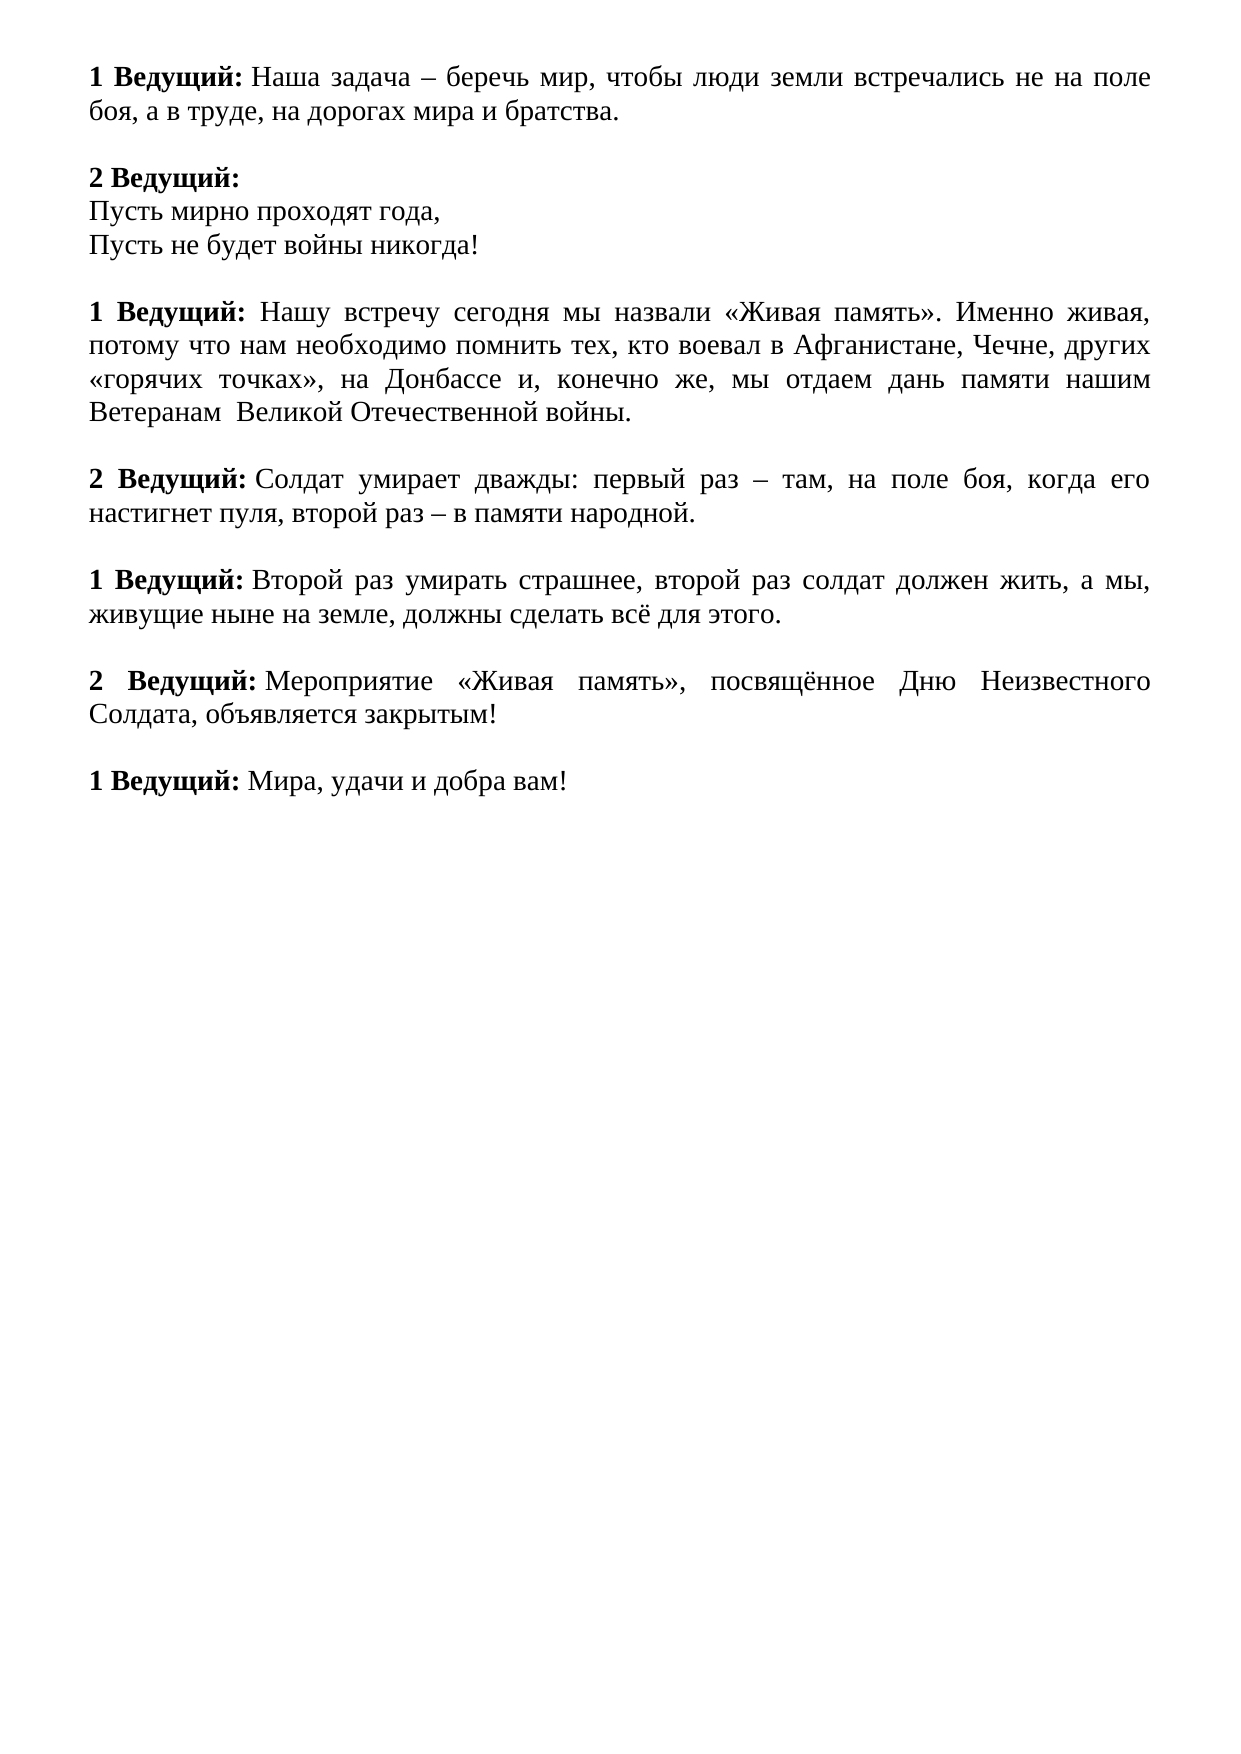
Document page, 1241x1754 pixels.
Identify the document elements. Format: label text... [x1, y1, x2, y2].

text 2 Ведущий: Солдат умирает дважды: первый раз – там, на поле боя, когда его настигнет пуля, второй раз – в памяти народной. [89, 462, 1152, 529]
text 2 Ведущий: Мероприятие «Живая память», посвящённое Дню Неизвестного Солдата, объявляется закрытым! [89, 663, 1152, 730]
text 1 Ведущий: Второй раз умирать страшнее, второй раз солдат должен жить, а мы, живущие ныне на земле, должны сделать всё для этого. [89, 562, 1152, 629]
text 1 Ведущий: Наша задача – беречь мир, чтобы люди земли встречались не на поле боя, а в труде, на дорогах мира и братства. [89, 59, 1152, 126]
text Пусть мирно проходят года, Пусть не будет войны никогда! [89, 193, 1152, 260]
text 1 Ведущий: Мира, удачи и добра вам! [89, 763, 1152, 797]
text 1 Ведущий: Нашу встречу сегодня мы назвали «Живая память». Именно живая, потому что нам необходимо помнить тех, кто воевал в Афганистане, Чечне, других «горячих точках», на Донбассе и, конечно же, мы отдаем дань памяти нашим Ветеранам Великой Отечественной войны. [89, 294, 1152, 428]
text 2 Ведущий: [89, 160, 1152, 193]
